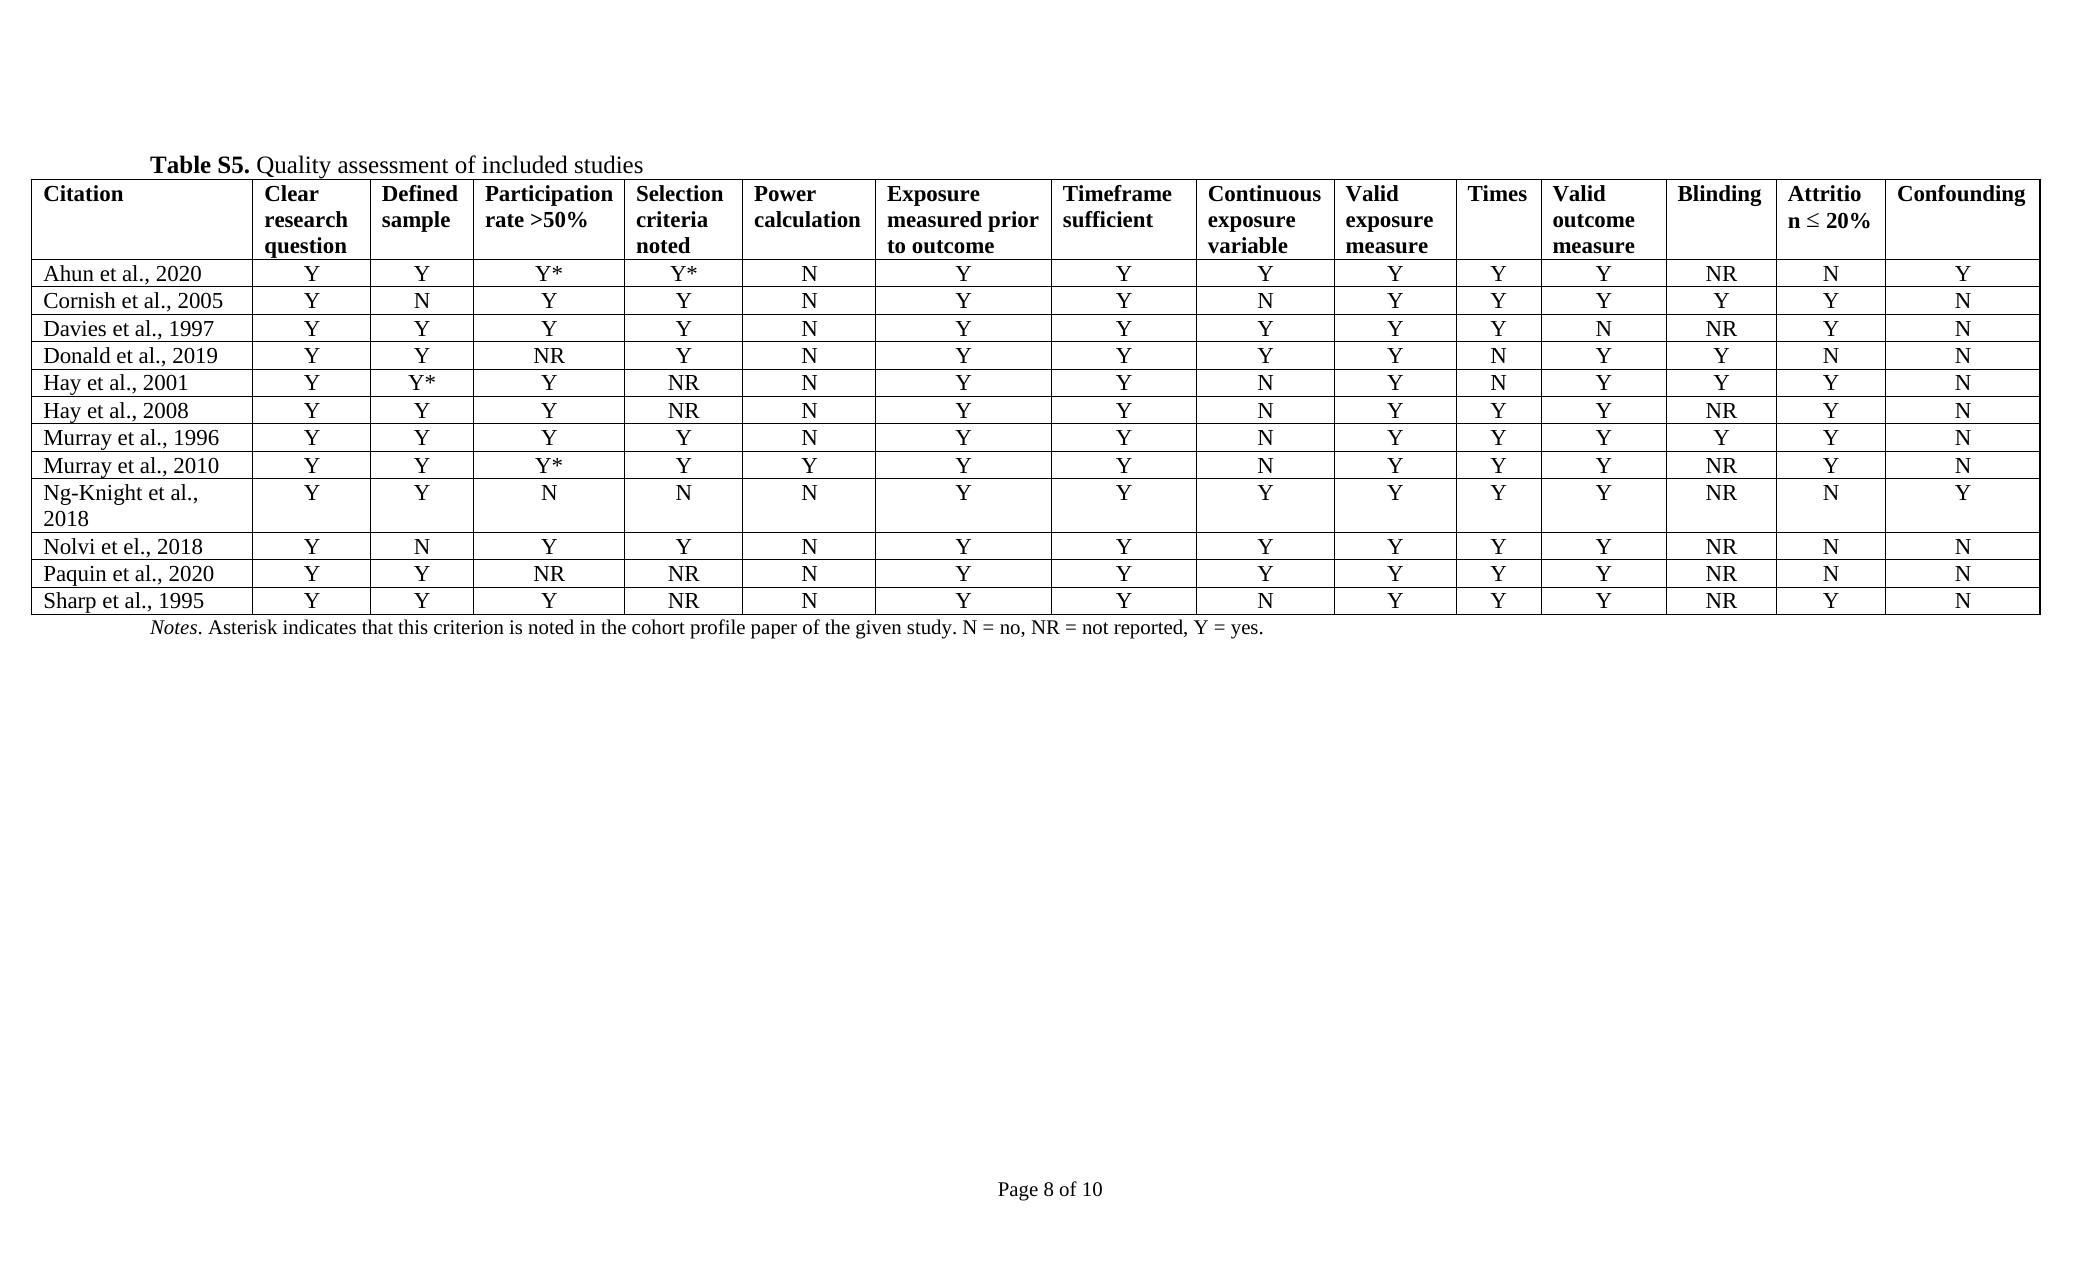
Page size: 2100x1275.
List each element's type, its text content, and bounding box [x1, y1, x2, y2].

table_header Clear research question [253, 180, 370, 259]
table_cell Y [1052, 370, 1196, 396]
table_cell Davies et al., 1997 [32, 315, 252, 341]
table_cell Y [1542, 287, 1666, 314]
table_cell Y [876, 560, 1051, 587]
table_cell N [1197, 287, 1334, 314]
table_cell Y [876, 315, 1051, 341]
table_cell Hay et al., 2001 [32, 370, 252, 396]
table_cell Y [1542, 479, 1666, 532]
table_cell Y [1777, 315, 1885, 341]
table_header Times [1457, 180, 1541, 259]
table_cell Y [876, 588, 1051, 614]
table_cell Y [1335, 588, 1456, 614]
table_cell Y [1197, 342, 1334, 368]
table_cell Y [371, 315, 473, 341]
table_cell N [743, 533, 875, 559]
table_cell Y [1335, 370, 1456, 396]
table_cell Paquin et al., 2020 [32, 560, 252, 587]
table_cell N [1197, 588, 1334, 614]
table_cell Y [1667, 287, 1776, 314]
table_cell Y [1197, 560, 1334, 587]
table_cell Y [876, 370, 1051, 396]
table_header Exposure measured prior to outcome [876, 180, 1051, 259]
table_cell N [371, 533, 473, 559]
table_cell Y [1667, 370, 1776, 396]
table_cell Y [1542, 370, 1666, 396]
table_cell NR [474, 342, 624, 368]
table_cell Y [1667, 424, 1776, 451]
table_cell N [743, 588, 875, 614]
table_cell NR [1667, 479, 1776, 532]
table_cell NR [1667, 533, 1776, 559]
table_cell Y [474, 424, 624, 451]
table_header Selection criteria noted [625, 180, 742, 259]
table_cell Y [253, 452, 370, 478]
table_cell Y [625, 424, 742, 451]
table_cell NR [1667, 588, 1776, 614]
table_cell Y [1335, 560, 1456, 587]
table_cell Y [1777, 397, 1885, 423]
table_cell Y [876, 260, 1051, 286]
table_cell Y [1457, 397, 1541, 423]
table_cell Hay et al., 2008 [32, 397, 252, 423]
table_cell Y [1542, 533, 1666, 559]
table_cell N [743, 560, 875, 587]
table_cell Donald et al., 2019 [32, 342, 252, 368]
table_cell NR [1667, 560, 1776, 587]
table_cell Y [253, 479, 370, 532]
table_cell NR [1667, 260, 1776, 286]
table_cell Y [371, 342, 473, 368]
table_cell N [1886, 397, 2039, 423]
table_cell Y* [625, 260, 742, 286]
table_cell N [371, 287, 473, 314]
table_cell Y [474, 397, 624, 423]
table_cell N [1886, 452, 2039, 478]
table_cell Y [1777, 287, 1885, 314]
table_cell Y [474, 533, 624, 559]
table_cell Y [876, 397, 1051, 423]
table_cell N [625, 479, 742, 532]
table_cell Y [253, 560, 370, 587]
table_cell Y [253, 397, 370, 423]
table_cell N [1886, 424, 2039, 451]
table_cell Y [253, 588, 370, 614]
table_cell N [1197, 452, 1334, 478]
table_cell N [743, 397, 875, 423]
table_cell N [474, 479, 624, 532]
table_cell Y [371, 424, 473, 451]
table_cell Y [1777, 424, 1885, 451]
table_cell Y [876, 533, 1051, 559]
table_cell Murray et al., 1996 [32, 424, 252, 451]
table_cell Cornish et al., 2005 [32, 287, 252, 314]
table_cell Y [1052, 315, 1196, 341]
table_cell Y [1457, 533, 1541, 559]
table_header Defined sample [371, 180, 473, 259]
table_cell Ahun et al., 2020 [32, 260, 252, 286]
table_cell Y [625, 315, 742, 341]
table_cell Y [1457, 479, 1541, 532]
table_cell N [743, 287, 875, 314]
table_cell Y [625, 533, 742, 559]
table_cell Y [253, 533, 370, 559]
table_cell Y [1335, 452, 1456, 478]
table_cell Y [371, 560, 473, 587]
table_cell N [1542, 315, 1666, 341]
table_cell Y [474, 315, 624, 341]
table_cell N [743, 342, 875, 368]
table_cell N [1197, 370, 1334, 396]
table_cell Y [1542, 560, 1666, 587]
table_cell N [1197, 424, 1334, 451]
table_cell Y [1335, 533, 1456, 559]
table_cell N [1886, 315, 2039, 341]
table_cell Y [253, 342, 370, 368]
table_cell Y [876, 342, 1051, 368]
table_cell Y [1335, 287, 1456, 314]
table_cell Y [371, 479, 473, 532]
table_cell Ng-Knight et al., 2018 [32, 479, 252, 532]
table_cell Y [1542, 452, 1666, 478]
table_cell Y [253, 260, 370, 286]
table_cell Y [1542, 342, 1666, 368]
table_cell Y [1457, 588, 1541, 614]
table_cell N [1457, 342, 1541, 368]
table_cell Y [1457, 287, 1541, 314]
table_cell Y [625, 342, 742, 368]
table_cell Y [253, 370, 370, 396]
table_cell Y [1667, 342, 1776, 368]
table_cell N [743, 479, 875, 532]
table_cell Y [1052, 397, 1196, 423]
table_cell Y [876, 452, 1051, 478]
table_cell Y [1886, 260, 2039, 286]
table_cell Y [1542, 424, 1666, 451]
table_cell NR [625, 588, 742, 614]
table_cell Y [1457, 315, 1541, 341]
table_cell N [1777, 479, 1885, 532]
table_cell Y [1335, 315, 1456, 341]
table_header Citation [32, 180, 252, 259]
table_cell NR [625, 370, 742, 396]
table_cell Y [1777, 588, 1885, 614]
table_cell N [1886, 370, 2039, 396]
table_cell Y [876, 287, 1051, 314]
table_cell Nolvi et el., 2018 [32, 533, 252, 559]
table_cell Y [1052, 533, 1196, 559]
table_cell N [1777, 260, 1885, 286]
table_cell Y [876, 479, 1051, 532]
table_cell Y [876, 424, 1051, 451]
table_cell Y [1335, 397, 1456, 423]
table_cell Y [1777, 452, 1885, 478]
table_cell Y [1542, 588, 1666, 614]
table_cell Y [1542, 397, 1666, 423]
table_cell Y [1335, 424, 1456, 451]
table_cell Y [474, 588, 624, 614]
table_cell Y [1457, 452, 1541, 478]
table_cell Y* [371, 370, 473, 396]
table_cell Sharp et al., 1995 [32, 588, 252, 614]
table_cell N [1777, 560, 1885, 587]
table_cell NR [1667, 315, 1776, 341]
table_header Blinding [1667, 180, 1776, 259]
table_cell Y [474, 370, 624, 396]
table_cell Y [1052, 452, 1196, 478]
table_cell Y [1052, 588, 1196, 614]
table_cell NR [1667, 397, 1776, 423]
table_cell Y [1052, 260, 1196, 286]
table_cell N [1886, 588, 2039, 614]
table_cell NR [474, 560, 624, 587]
table_header Valid exposure measure [1335, 180, 1456, 259]
table_cell Y [1457, 260, 1541, 286]
table_cell N [743, 315, 875, 341]
table_cell Y [1052, 560, 1196, 587]
table_cell N [1777, 342, 1885, 368]
table_cell NR [625, 560, 742, 587]
table_cell Y [1052, 424, 1196, 451]
table_cell N [1886, 342, 2039, 368]
table_cell N [1886, 287, 2039, 314]
table_cell NR [1667, 452, 1776, 478]
table_header Power calculation [743, 180, 875, 259]
table_cell Y [1457, 560, 1541, 587]
table_cell Y [1052, 479, 1196, 532]
table_cell Y [1777, 370, 1885, 396]
table_cell Y [253, 287, 370, 314]
table_header Timeframe sufficient [1052, 180, 1196, 259]
table_header Attrition 20% [1777, 180, 1885, 259]
table_cell Y [253, 315, 370, 341]
table_cell Y [371, 260, 473, 286]
table_cell Y [1886, 479, 2039, 532]
table_cell Y [1542, 260, 1666, 286]
table_cell NR [625, 397, 742, 423]
table_cell Y [1052, 342, 1196, 368]
table_cell Y [371, 588, 473, 614]
table_cell Y [1052, 287, 1196, 314]
table_cell Y [1197, 479, 1334, 532]
table_cell Y [625, 452, 742, 478]
table_cell Y [1197, 260, 1334, 286]
table_cell N [1197, 397, 1334, 423]
table_cell Y [1335, 260, 1456, 286]
table_cell N [1886, 560, 2039, 587]
table_cell N [743, 424, 875, 451]
table_cell Y [1335, 479, 1456, 532]
table_cell N [743, 370, 875, 396]
table_cell N [1457, 370, 1541, 396]
table_cell Y [743, 452, 875, 478]
table_cell N [743, 260, 875, 286]
table_header Participation rate >50% [474, 180, 624, 259]
table_cell Y [625, 287, 742, 314]
table_cell Y [1457, 424, 1541, 451]
table_header Confounding [1886, 180, 2039, 259]
table_cell N [1886, 533, 2039, 559]
table_cell Y [1197, 315, 1334, 341]
table_cell Y* [474, 260, 624, 286]
table_cell Y [1197, 533, 1334, 559]
table_cell Y [1335, 342, 1456, 368]
table_cell Y [371, 397, 473, 423]
table_cell Y [474, 287, 624, 314]
table_cell Y [253, 424, 370, 451]
table_header Valid outcome measure [1542, 180, 1666, 259]
table_cell N [1777, 533, 1885, 559]
table_cell Y [371, 452, 473, 478]
text Table S5. Quality assessment of included studies [150, 150, 1950, 179]
table_cell Y* [474, 452, 624, 478]
text Notes. Asterisk indicates that this criterion is noted in the cohort profile paper of the given study. N = no, NR = not reported, Y = yes. [150, 615, 1950, 639]
table_header Continuous exposure variable [1197, 180, 1334, 259]
table_cell Murray et al., 2010 [32, 452, 252, 478]
